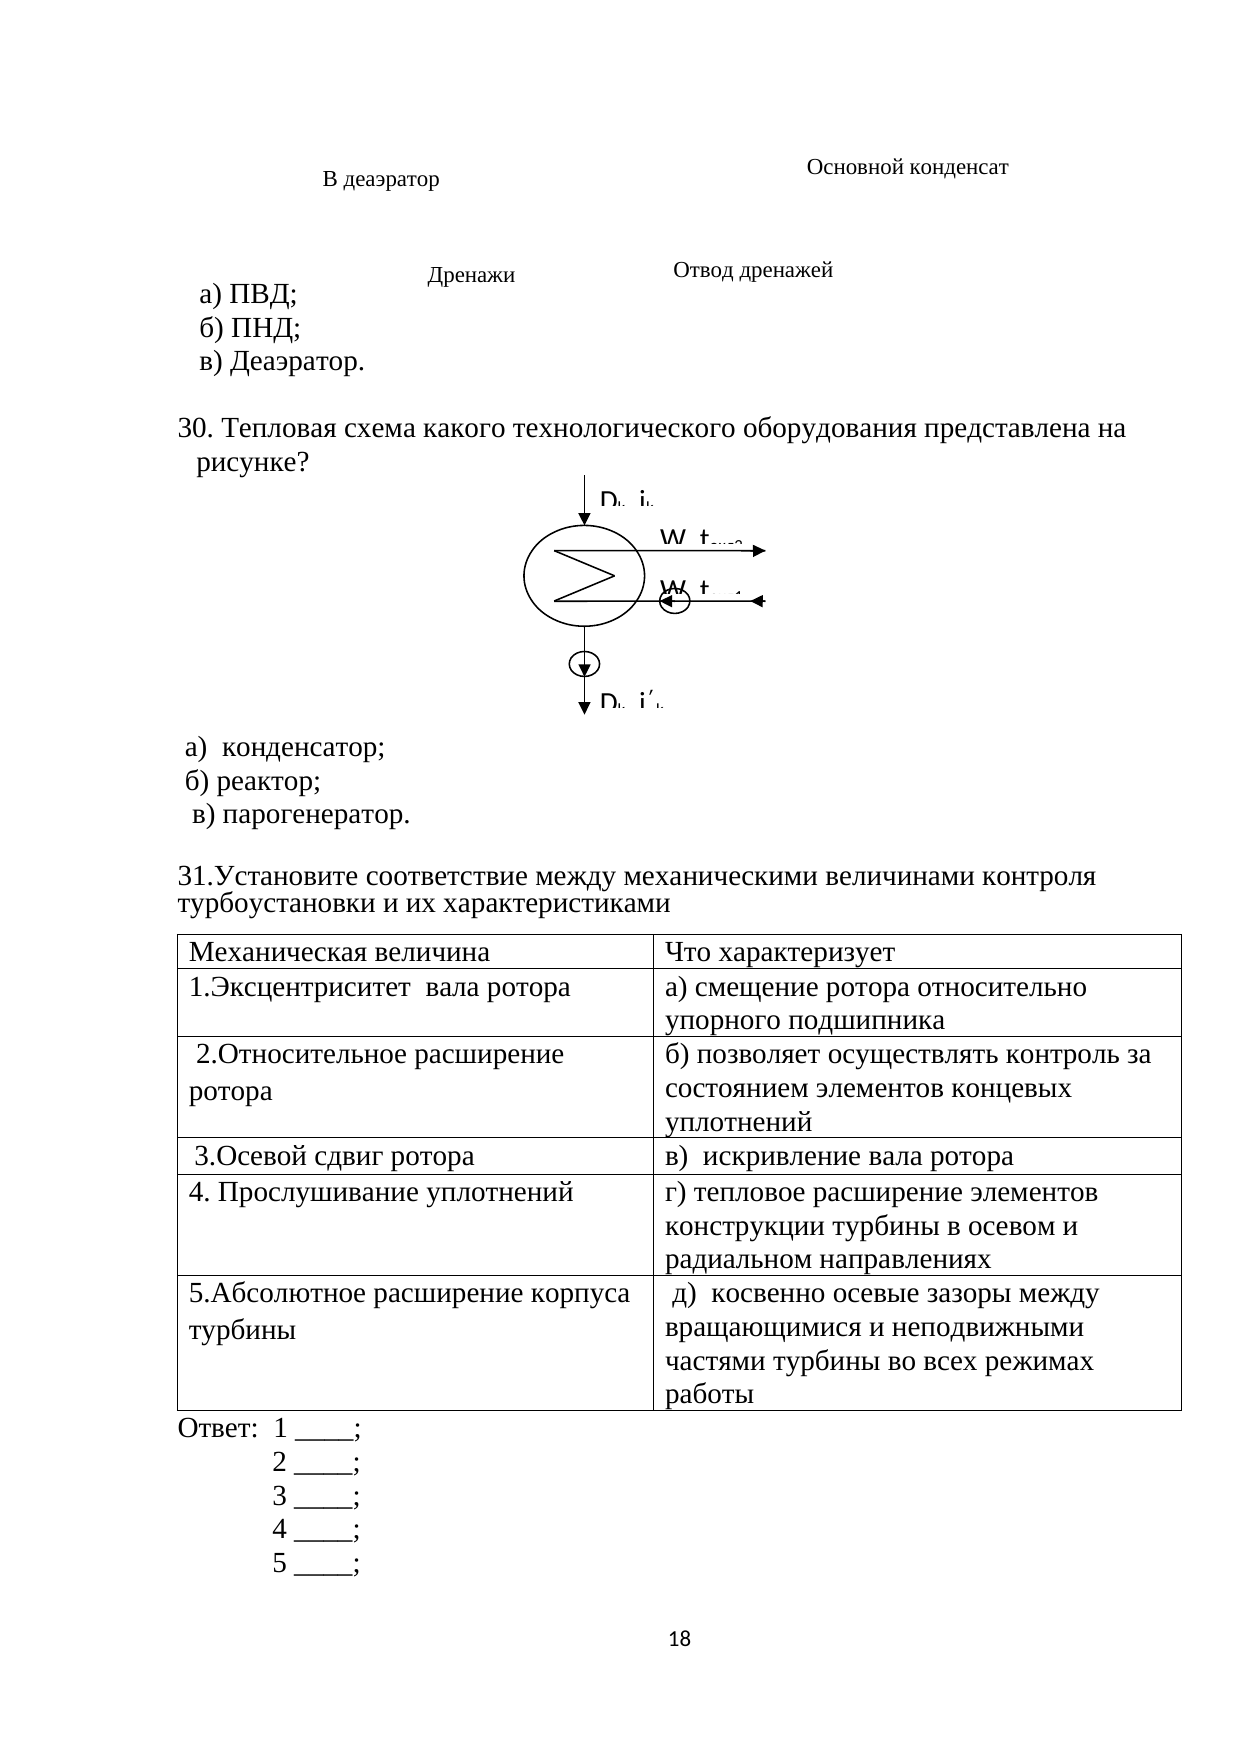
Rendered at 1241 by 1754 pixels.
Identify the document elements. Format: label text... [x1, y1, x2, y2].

table_cell б) позволяет осуществлять контроль за состоянием элементов концевых уплотнений [654, 1037, 1181, 1137]
table_cell в) искривление вала ротора [654, 1138, 1181, 1173]
text в) парогенератор. [177, 796, 1181, 830]
text 4 ____; [177, 1511, 1181, 1545]
table_cell 3.Осевой сдвиг ротора [178, 1138, 653, 1173]
text б) реактор; [177, 763, 1181, 796]
text б) ПНД; [177, 310, 1181, 343]
table_header Что характеризует [654, 935, 1181, 968]
text 3 ____; [177, 1478, 1181, 1511]
table_cell 1.Эксцентриситет вала ротора [178, 969, 653, 1036]
text 31.Установите соответствие между механическими величинами контроля турбоустановки и их характеристиками [177, 863, 1181, 918]
table_cell д) косвенно осевые зазоры между вращающимися и неподвижными частями турбины во всех режимах работы [654, 1276, 1181, 1410]
table_cell 4. Прослушивание уплотнений [178, 1175, 653, 1275]
text а) ПВД; [177, 276, 1181, 310]
table_cell а) смещение ротора относительно упорного подшипника [654, 969, 1181, 1036]
table_header Механическая величина [178, 935, 653, 968]
text 2 ____; [177, 1444, 1181, 1478]
text 30. Тепловая схема какого технологического оборудования представлена на рисунке? [177, 411, 1181, 478]
table_cell г) тепловое расширение элементов конструкции турбины в осевом и радиальном направлениях [654, 1175, 1181, 1275]
table_cell 2.Относительное расширение ротора [178, 1037, 653, 1137]
text 5 ____; [177, 1545, 1181, 1578]
text Ответ: 1 ____; [177, 1411, 1181, 1444]
text в) Деаэратор. [177, 343, 1181, 377]
table_cell 5.Абсолютное расширение корпуса турбины [178, 1276, 653, 1410]
text а) конденсатор; [177, 729, 1181, 763]
